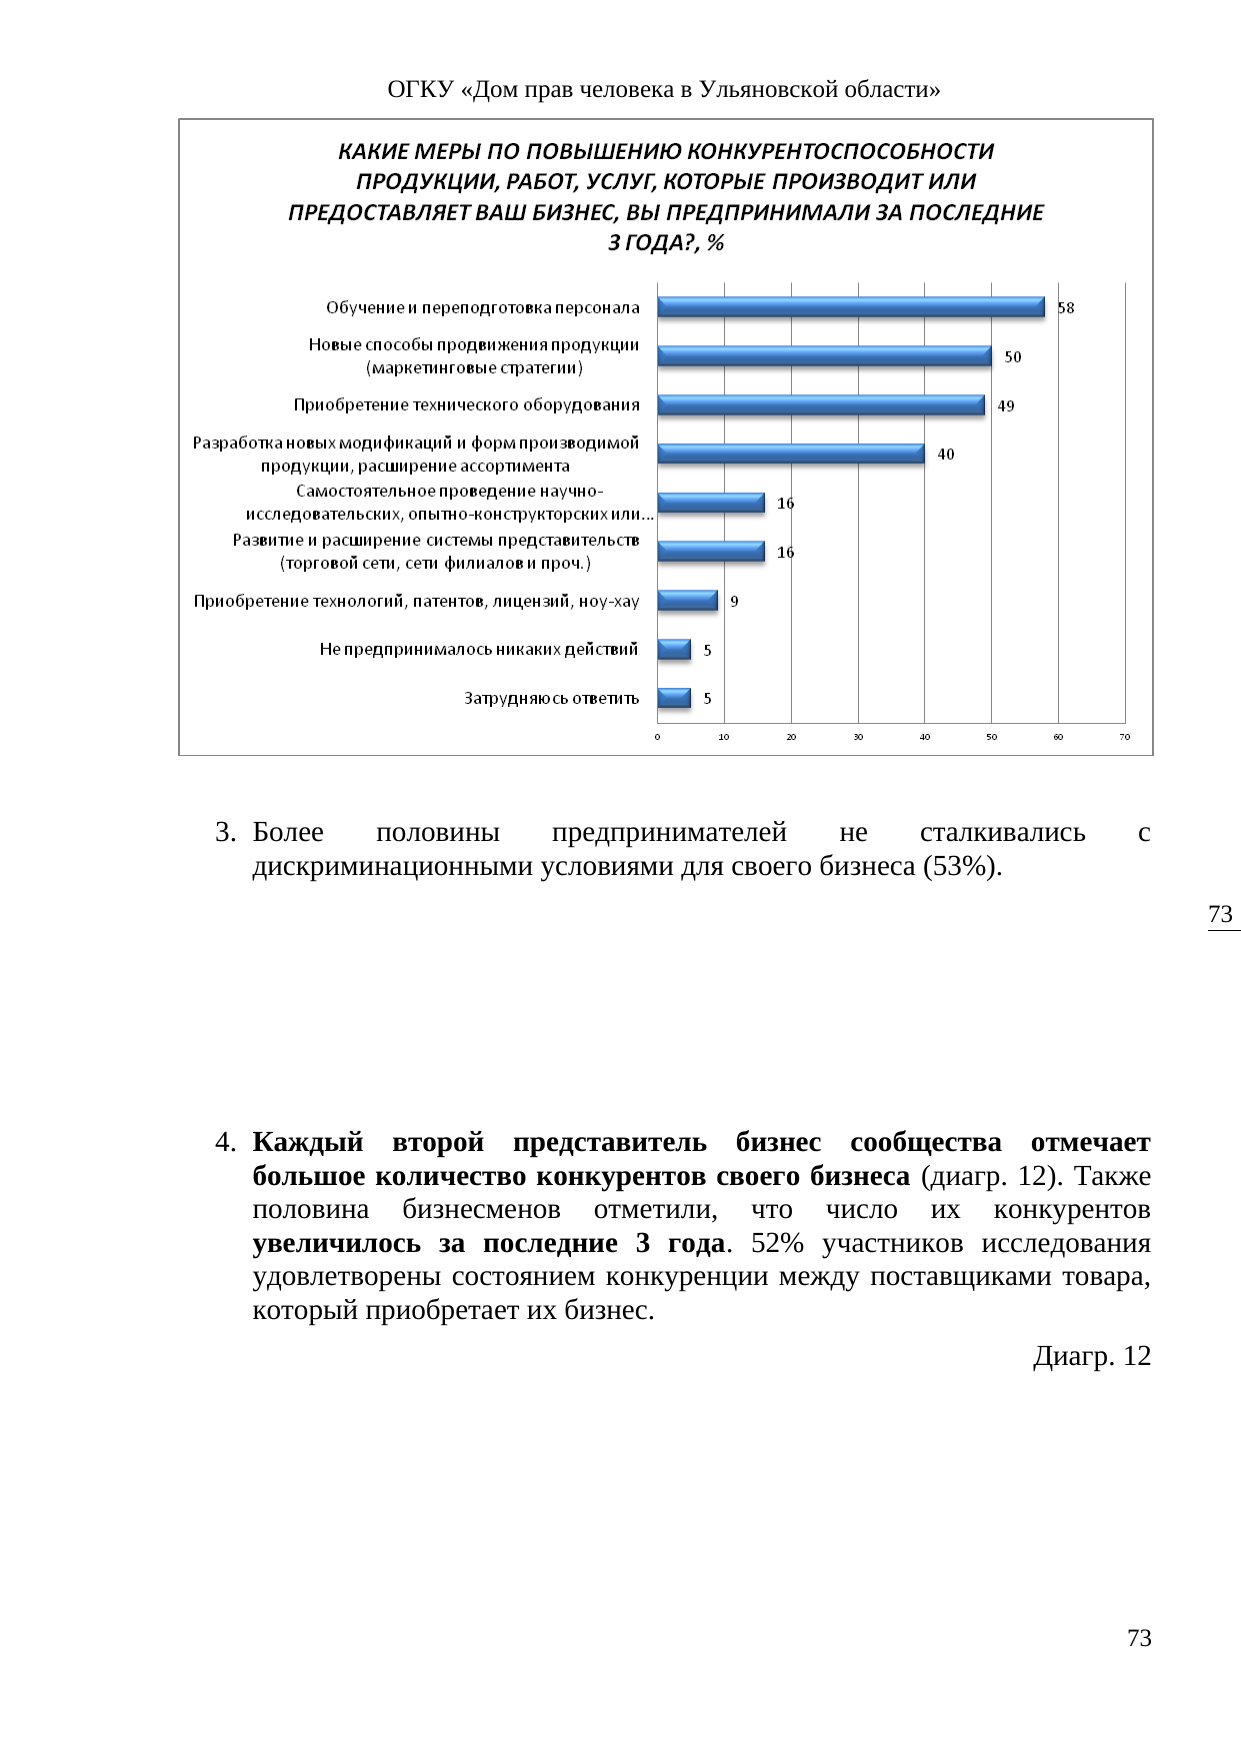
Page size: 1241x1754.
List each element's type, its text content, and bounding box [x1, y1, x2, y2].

picture [177, 118, 1154, 756]
list Более половины предпринимателей не сталкивались с дискриминационными условиями для своего бизнеса (53%). [215, 814, 1152, 881]
list Каждый второй представитель бизнес сообщества отмечает большое количество конкурентов своего бизнеса (диагр. 12). Также половина бизнесменов отметили, что число их конкурентов увеличилось за последние 3 года. 52% участников исследования удовлетворены состоянием конкуренции между поставщиками товара, который приобретает их бизнес. [215, 1124, 1152, 1325]
list Диагр. 12 [252, 1338, 1152, 1371]
